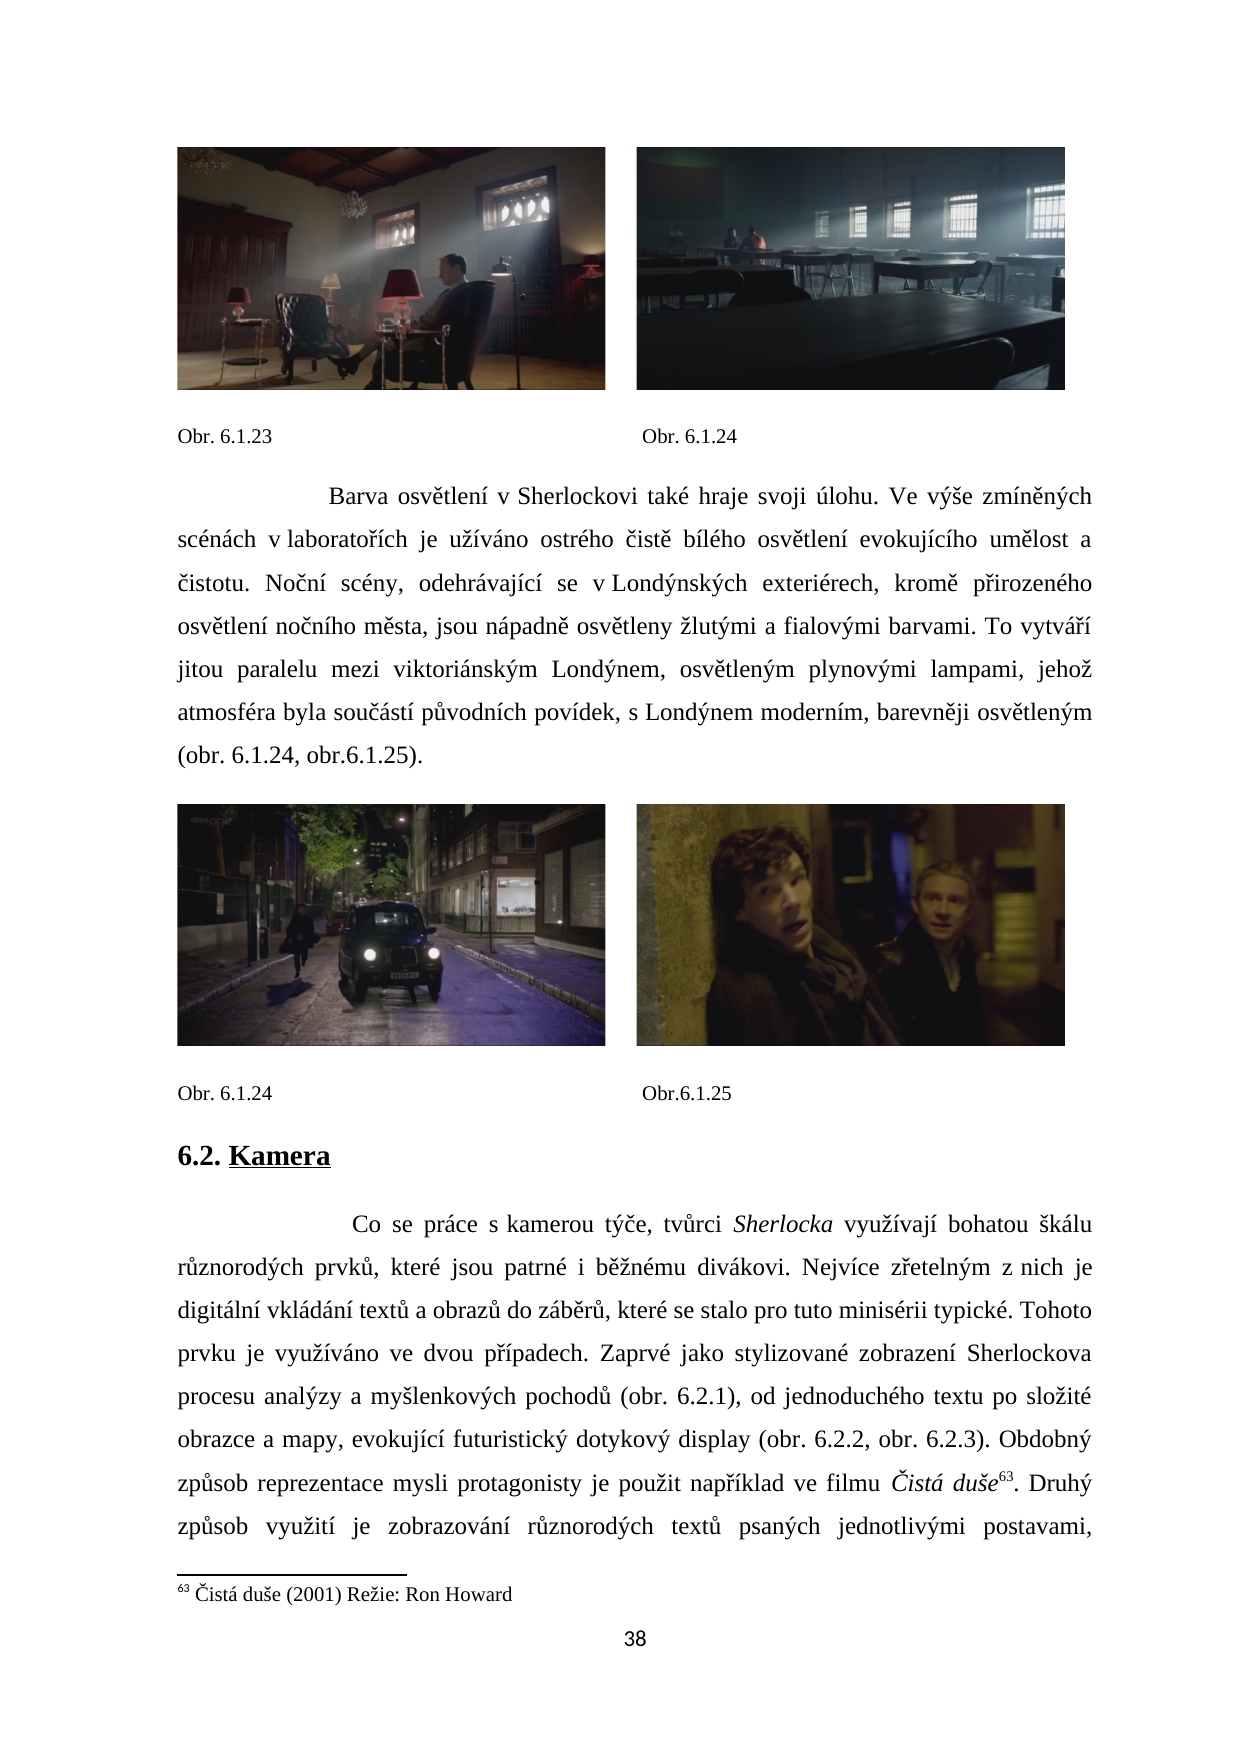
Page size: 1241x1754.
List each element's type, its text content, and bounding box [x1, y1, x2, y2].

text 6.2. Kamera [177, 1138, 1092, 1171]
text Barva osvětlení v Sherlockovi také hraje svoji úlohu. Ve výše zmíněných scénách v laboratořích je užíváno ostrého čistě bílého osvětlení evokujícího umělost a čistotu. Noční scény, odehrávající se v Londýnských exteriérech, kromě přirozeného osvětlení nočního města, jsou nápadně osvětleny žlutými a fialovými barvami. To vytváří jitou paralelu mezi viktoriánským Londýnem, osvětleným plynovými lampami, jehož atmosféra byla součástí původních povídek, s Londýnem moderním, barevněji osvětleným (obr. 6.1.24, obr.6.1.25). [177, 481, 1092, 769]
picture [177, 804, 606, 1046]
picture [636, 147, 1065, 390]
picture [636, 804, 1065, 1046]
picture [177, 147, 606, 390]
text Obr. 6.1.23 Obr. 6.1.24 [177, 424, 1092, 448]
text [177, 1209, 1092, 1539]
text Obr. 6.1.24 Obr.6.1.25 [177, 1081, 1092, 1105]
